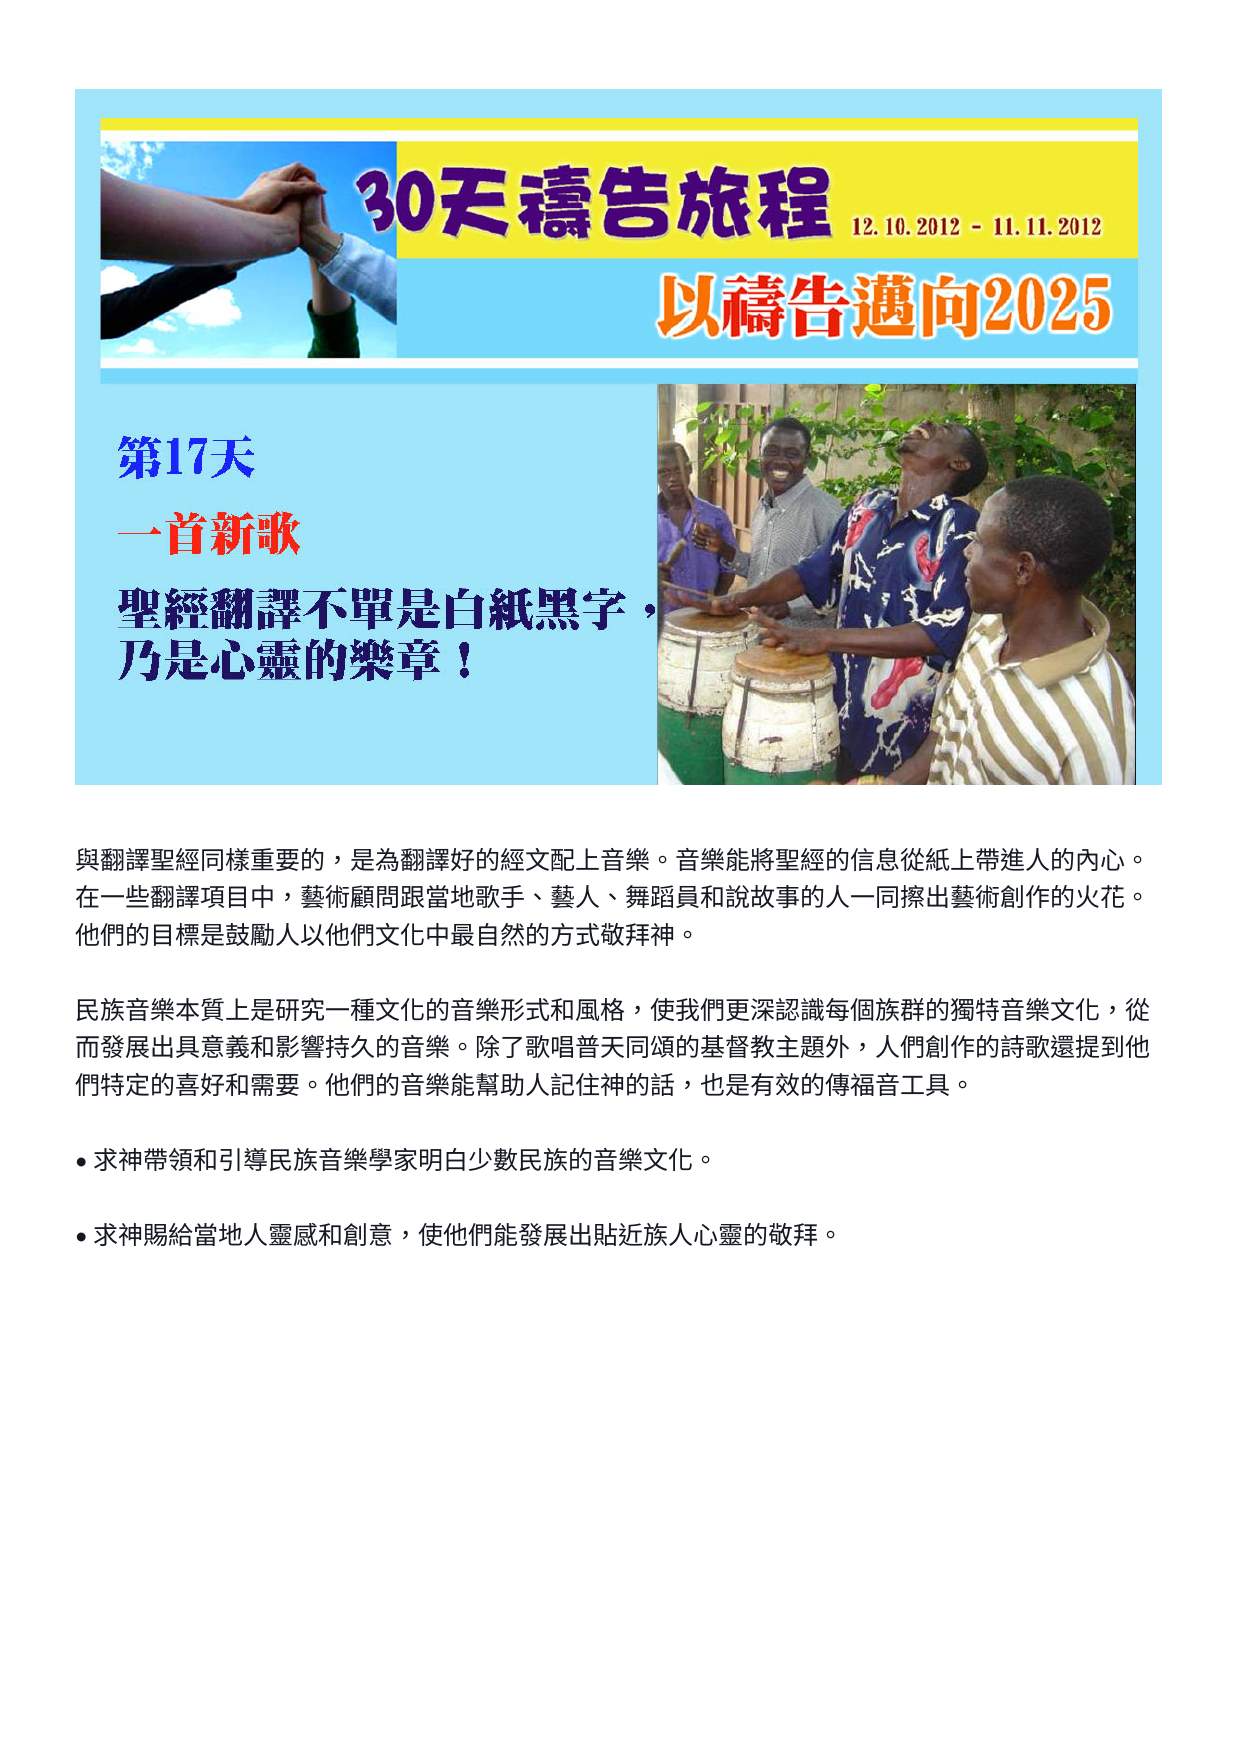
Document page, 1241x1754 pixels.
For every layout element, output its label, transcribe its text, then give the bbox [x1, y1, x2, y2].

picture [75, 89, 1162, 785]
text 與翻譯聖經同樣重要的，是為翻譯好的經文配上音樂。音樂能將聖經的信息從紙上帶進人的內心。在一些翻譯項目中，藝術顧問跟當地歌手、藝人、舞蹈員和說故事的人一同擦出藝術創作的火花。他們的目標是鼓勵人以他們文化中最自然的方式敬拜神。 民族音樂本質上是研究一種文化的音樂形式和風格，使我們更深認識每個族群的獨特音樂文化，從而發展出具意義和影響持久的音樂。除了歌唱普天同頌的基督教主題外，人們創作的詩歌還提到他們特定的喜好和需要。他們的音樂能幫助人記住神的話，也是有效的傳福音工具。 • 求神帶領和引導民族音樂學家明白少數民族的音樂文化。 • 求神賜給當地人靈感和創意，使他們能發展出貼近族人心靈的敬拜。 [75, 839, 1165, 1252]
